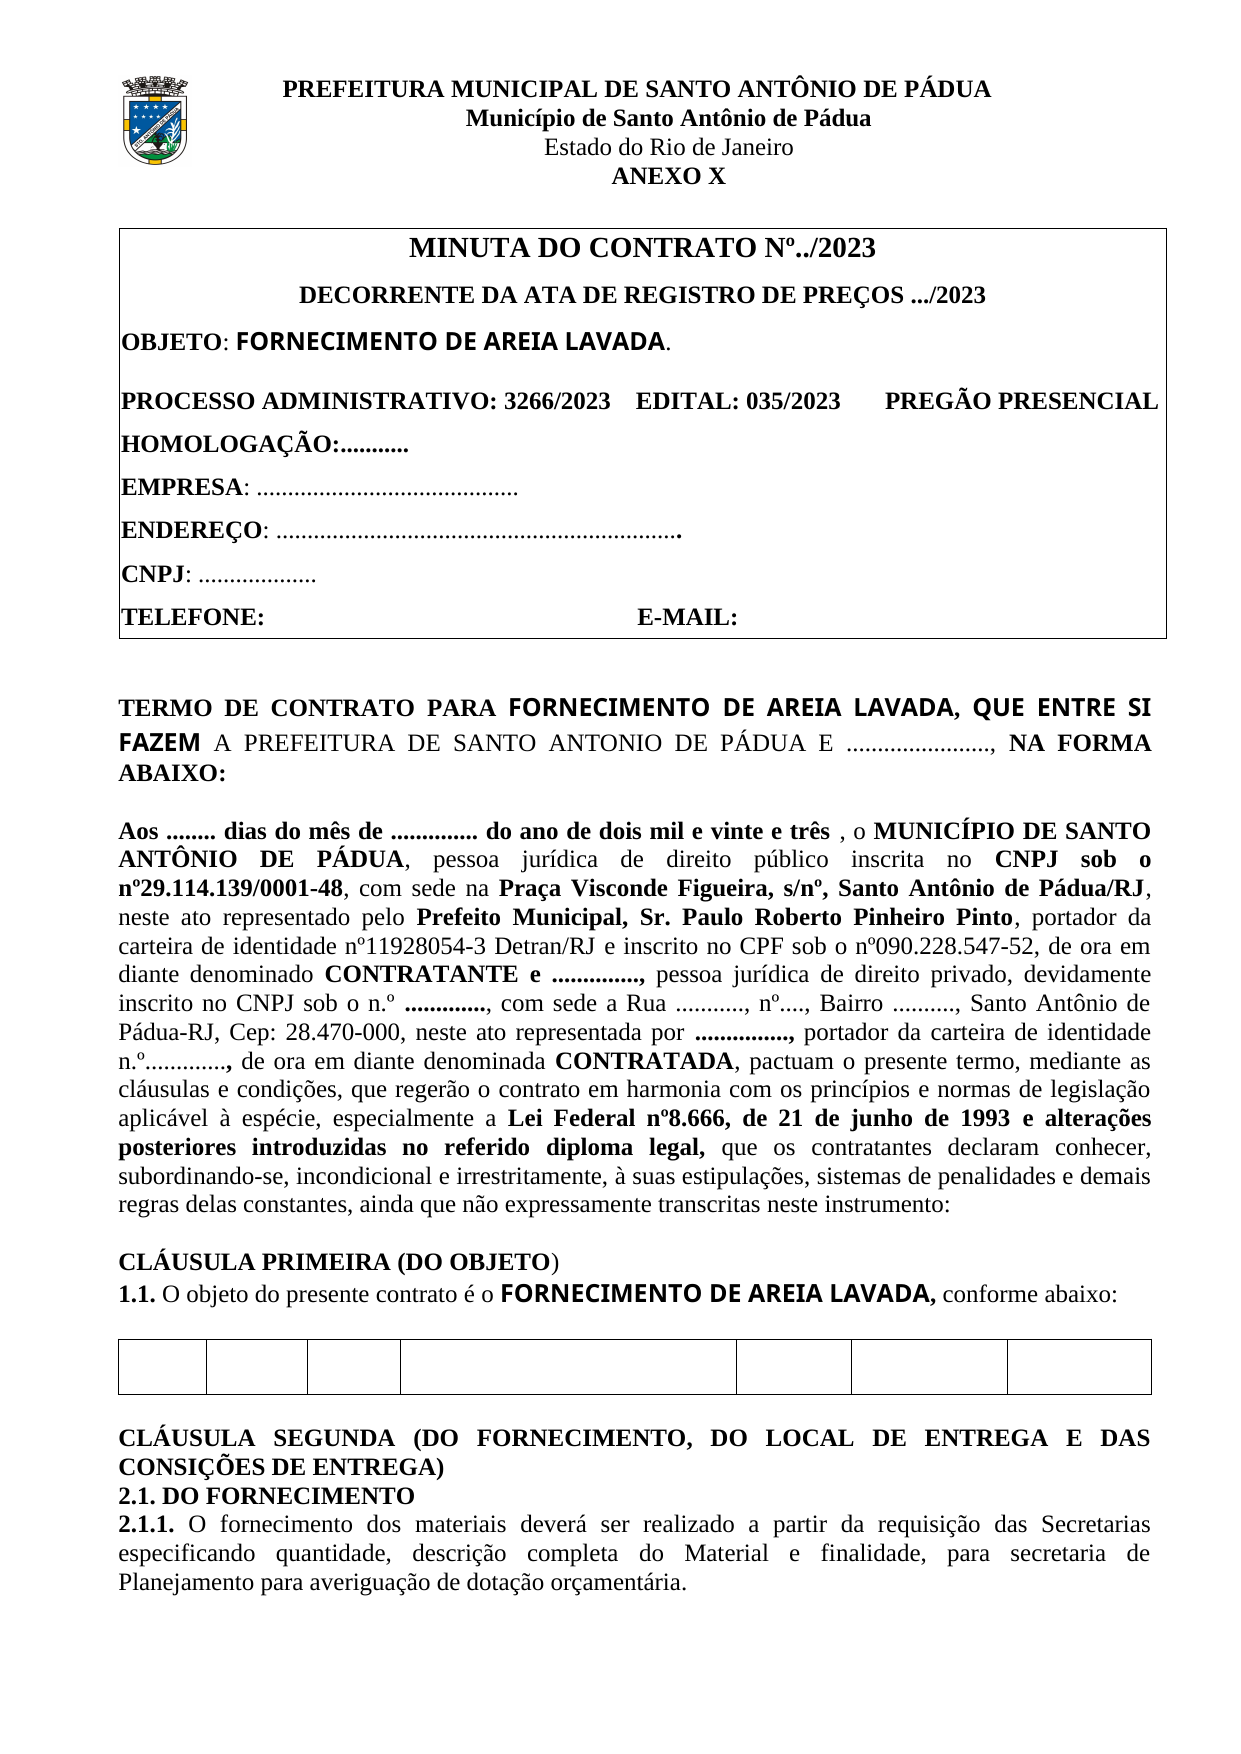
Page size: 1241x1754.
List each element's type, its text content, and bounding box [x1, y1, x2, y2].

text 2.1. DO FORNECIMENTO [118, 1481, 1152, 1509]
table_header [207, 1340, 307, 1393]
picture [118, 75, 192, 167]
text TERMO DE CONTRATO PARA FORNECIMENTO DE AREIA LAVADA, QUE ENTRE SI FAZEM A PREFEITURA DE SANTO ANTONIO DE PÁDUA E ......................., NA FORMA ABAIXO: [118, 690, 1152, 787]
text CLÁUSULA SEGUNDA (DO FORNECIMENTO, DO LOCAL DE ENTREGA E DAS CONSIÇÕES DE ENTREGA) [118, 1423, 1152, 1481]
text 2.1.1. O fornecimento dos materiais deverá ser realizado a partir da requisição das Secretarias especificando quantidade, descrição completa do Material e finalidade, para secretaria de Planejamento para averiguação de dotação orçamentária. [118, 1509, 1152, 1596]
table_header [401, 1340, 736, 1393]
table_header [852, 1340, 1007, 1393]
table_header [1008, 1340, 1151, 1393]
text CLÁUSULA PRIMEIRA (DO OBJETO) [118, 1247, 1152, 1276]
table_header [737, 1340, 851, 1393]
table_header [308, 1340, 400, 1393]
text 1.1. O objeto do presente contrato é o FORNECIMENTO DE AREIA LAVADA, conforme abaixo: [118, 1276, 1152, 1310]
table_header [119, 1340, 206, 1393]
text Aos ........ dias do mês de .............. do ano de dois mil e vinte e três , o MUNICÍPIO DE SANTO ANTÔNIO DE PÁDUA, pessoa jurídica de direito público inscrita no CNPJ sob o nº29.114.139/0001-48, com sede na Praça Visconde Figueira, s/nº, Santo Antônio de Pádua/RJ, neste ato representado pelo Prefeito Municipal, Sr. Paulo Roberto Pinheiro Pinto, portador da carteira de identidade nº11928054-3 Detran/RJ e inscrito no CPF sob o nº090.228.547-52, de ora em diante denominado CONTRATANTE e .............., pessoa jurídica de direito privado, devidamente inscrito no CNPJ sob o n.º ............., com sede a Rua ..........., nº...., Bairro .........., Santo Antônio de Pádua-RJ, Cep: 28.470-000, neste ato representada por ..............., portador da carteira de identidade n.º............., de ora em diante denominada CONTRATADA, pactuam o presente termo, mediante as cláusulas e condições, que regerão o contrato em harmonia com os princípios e normas de legislação aplicável à espécie, especialmente a Lei Federal nº8.666, de 21 de junho de 1993 e alterações posteriores introduzidas no referido diploma legal, que os contratantes declaram conhecer, subordinando-se, incondicional e irrestritamente, à suas estipulações, sistemas de penalidades e demais regras delas constantes, ainda que não expressamente transcritas neste instrumento: [118, 816, 1152, 1218]
